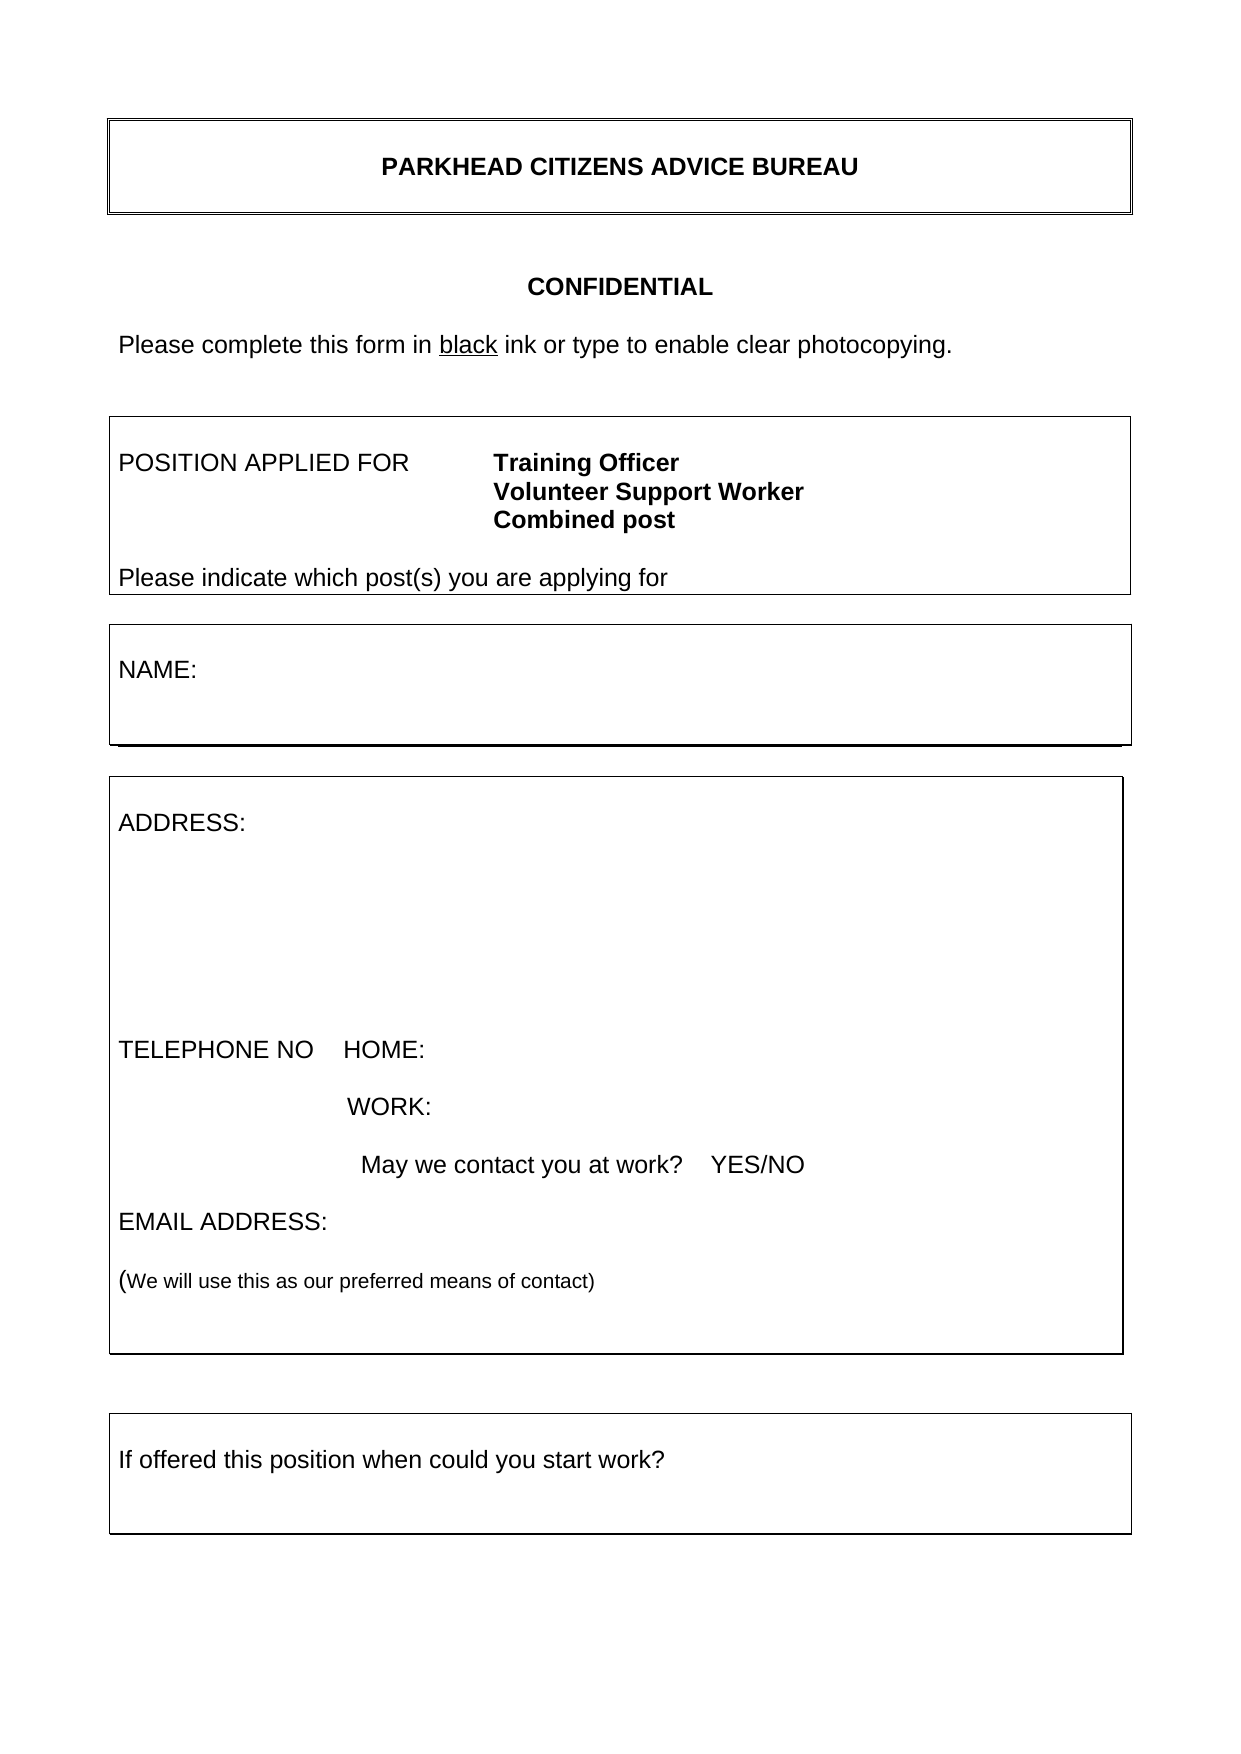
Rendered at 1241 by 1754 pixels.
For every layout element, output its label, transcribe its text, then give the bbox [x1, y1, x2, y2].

text Please complete this form in black ink or type to enable clear photocopying. [118, 330, 1122, 358]
text NAME: [118, 655, 1122, 684]
text POSITION APPLIED FOR Training Officer [118, 448, 1122, 477]
text CONFIDENTIAL [118, 272, 1122, 301]
text If offered this position when could you start work? [118, 1445, 1122, 1473]
text WORK: [118, 1092, 1122, 1121]
text Please indicate which post(s) you are applying for [110, 560, 1130, 594]
text Combined post [118, 505, 1122, 534]
text TELEPHONE NO HOME: [118, 1035, 1122, 1064]
text May we contact you at work? YES/NO [118, 1150, 1122, 1179]
text Volunteer Support Worker [118, 477, 1122, 505]
text EMAIL ADDRESS: [118, 1207, 1122, 1236]
text (We will use this as our preferred means of contact) [118, 1265, 1122, 1294]
text PARKHEAD CITIZENS ADVICE BUREAU [118, 152, 1122, 181]
text ADDRESS: [118, 808, 1122, 837]
